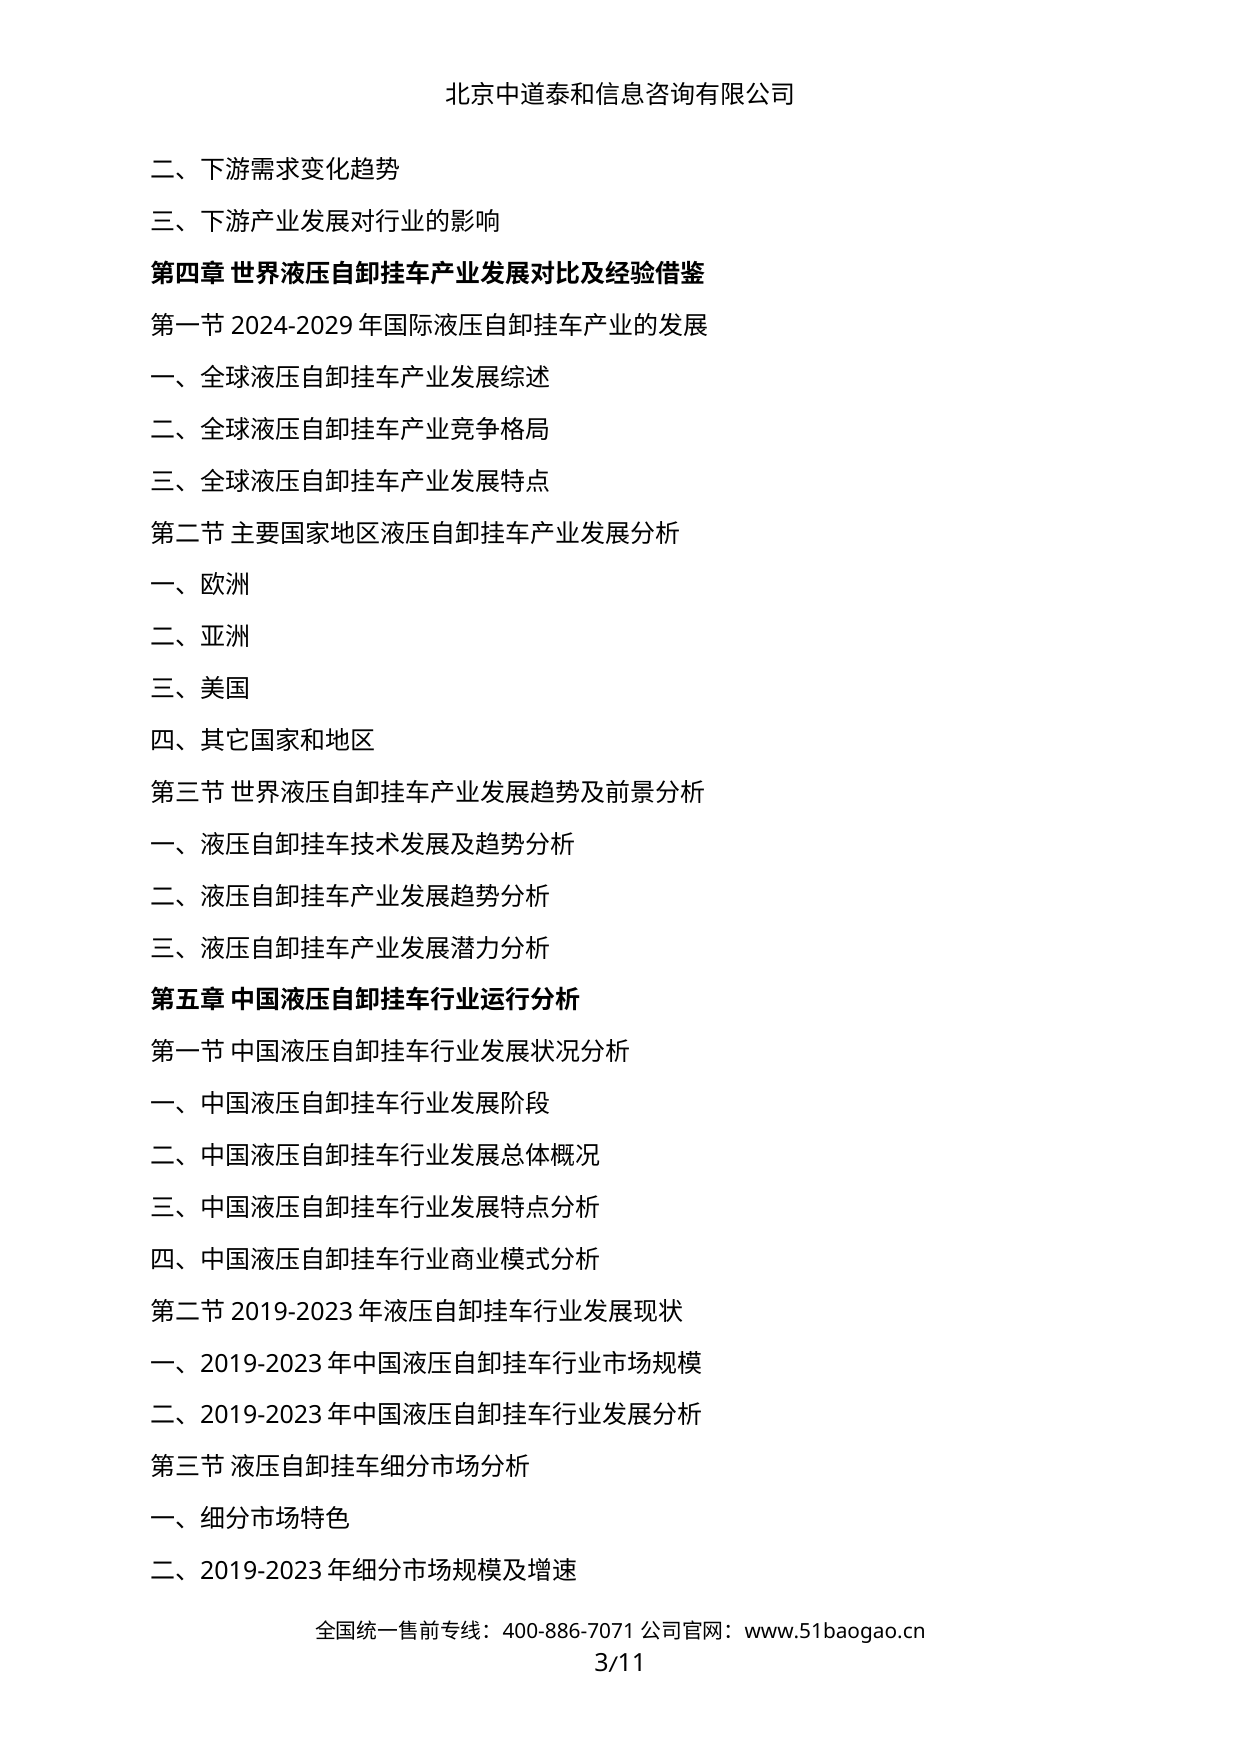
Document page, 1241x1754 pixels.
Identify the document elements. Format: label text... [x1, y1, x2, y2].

text 二、2019-2023年细分市场规模及增速 [150, 1551, 1090, 1587]
text 三、下游产业发展对行业的影响 [150, 202, 1090, 238]
text 第三节 液压自卸挂车细分市场分析 [150, 1447, 1090, 1483]
text 四、其它国家和地区 [150, 721, 1090, 757]
text 三、全球液压自卸挂车产业发展特点 [150, 461, 1090, 497]
text 第一节 中国液压自卸挂车行业发展状况分析 [150, 1032, 1090, 1068]
text 第三节 世界液压自卸挂车产业发展趋势及前景分析 [150, 772, 1090, 809]
text 二、全球液压自卸挂车产业竞争格局 [150, 409, 1090, 446]
text 二、液压自卸挂车产业发展趋势分析 [150, 876, 1090, 912]
text 第二节 2019-2023年液压自卸挂车行业发展现状 [150, 1291, 1090, 1327]
text 三、液压自卸挂车产业发展潜力分析 [150, 928, 1090, 964]
text 一、全球液压自卸挂车产业发展综述 [150, 357, 1090, 394]
text 一、细分市场特色 [150, 1499, 1090, 1535]
text 一、欧洲 [150, 565, 1090, 601]
text 二、下游需求变化趋势 [150, 150, 1090, 186]
text 第四章 世界液压自卸挂车产业发展对比及经验借鉴 [150, 254, 1090, 290]
text 一、中国液压自卸挂车行业发展阶段 [150, 1084, 1090, 1120]
text 二、亚洲 [150, 617, 1090, 653]
text 一、液压自卸挂车技术发展及趋势分析 [150, 824, 1090, 861]
text 第一节 2024-2029年国际液压自卸挂车产业的发展 [150, 306, 1090, 342]
text 二、中国液压自卸挂车行业发展总体概况 [150, 1136, 1090, 1172]
text 第二节 主要国家地区液压自卸挂车产业发展分析 [150, 513, 1090, 549]
text 一、2019-2023年中国液压自卸挂车行业市场规模 [150, 1343, 1090, 1379]
text 四、中国液压自卸挂车行业商业模式分析 [150, 1239, 1090, 1276]
text 第五章 中国液压自卸挂车行业运行分析 [150, 980, 1090, 1016]
text 三、美国 [150, 669, 1090, 705]
text 二、2019-2023年中国液压自卸挂车行业发展分析 [150, 1395, 1090, 1431]
text 三、中国液压自卸挂车行业发展特点分析 [150, 1187, 1090, 1224]
